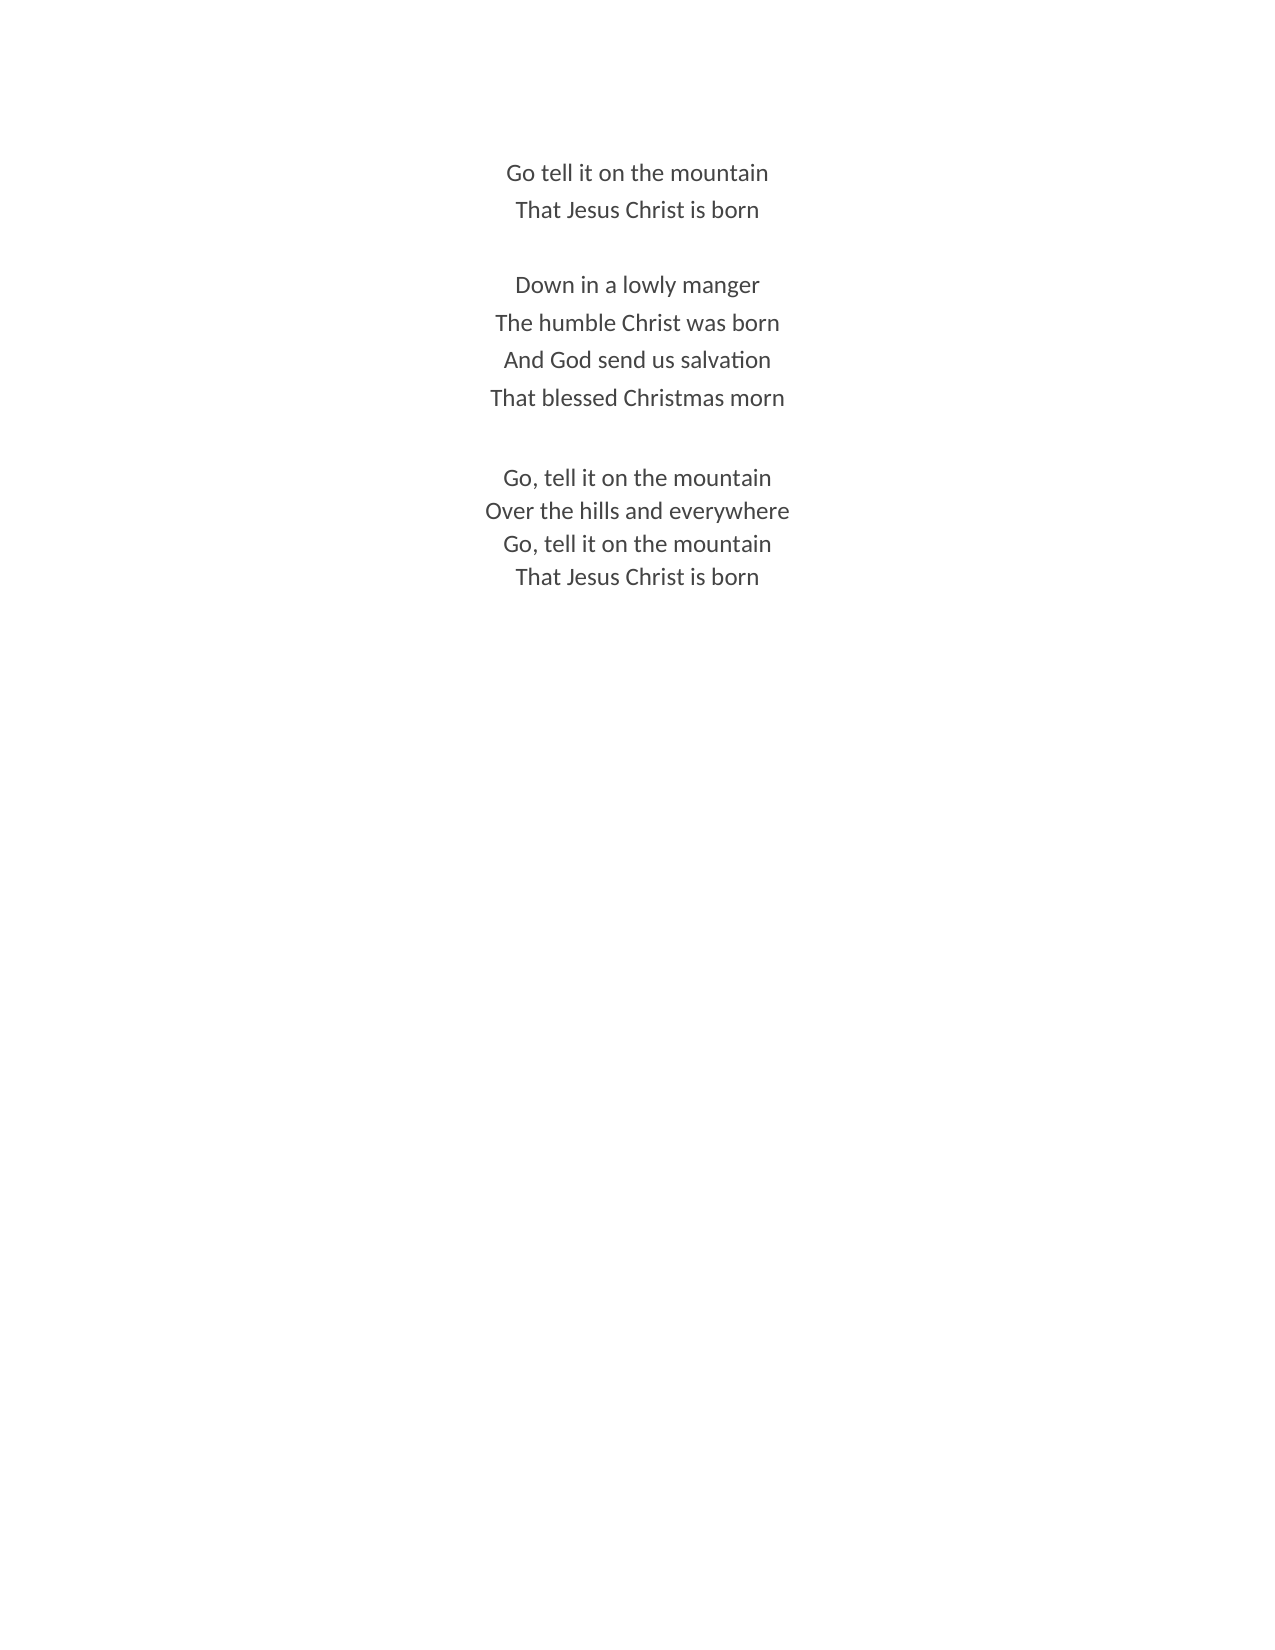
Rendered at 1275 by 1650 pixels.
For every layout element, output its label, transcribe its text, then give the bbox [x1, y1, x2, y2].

text Down in a lowly manger The humble Christ was born And God send us salvation That blessed Christmas morn [150, 262, 1125, 412]
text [150, 150, 1125, 225]
text Go, tell it on the mountain Over the hills and everywhere Go, tell it on the mountain That Jesus Christ is born [150, 462, 1125, 591]
